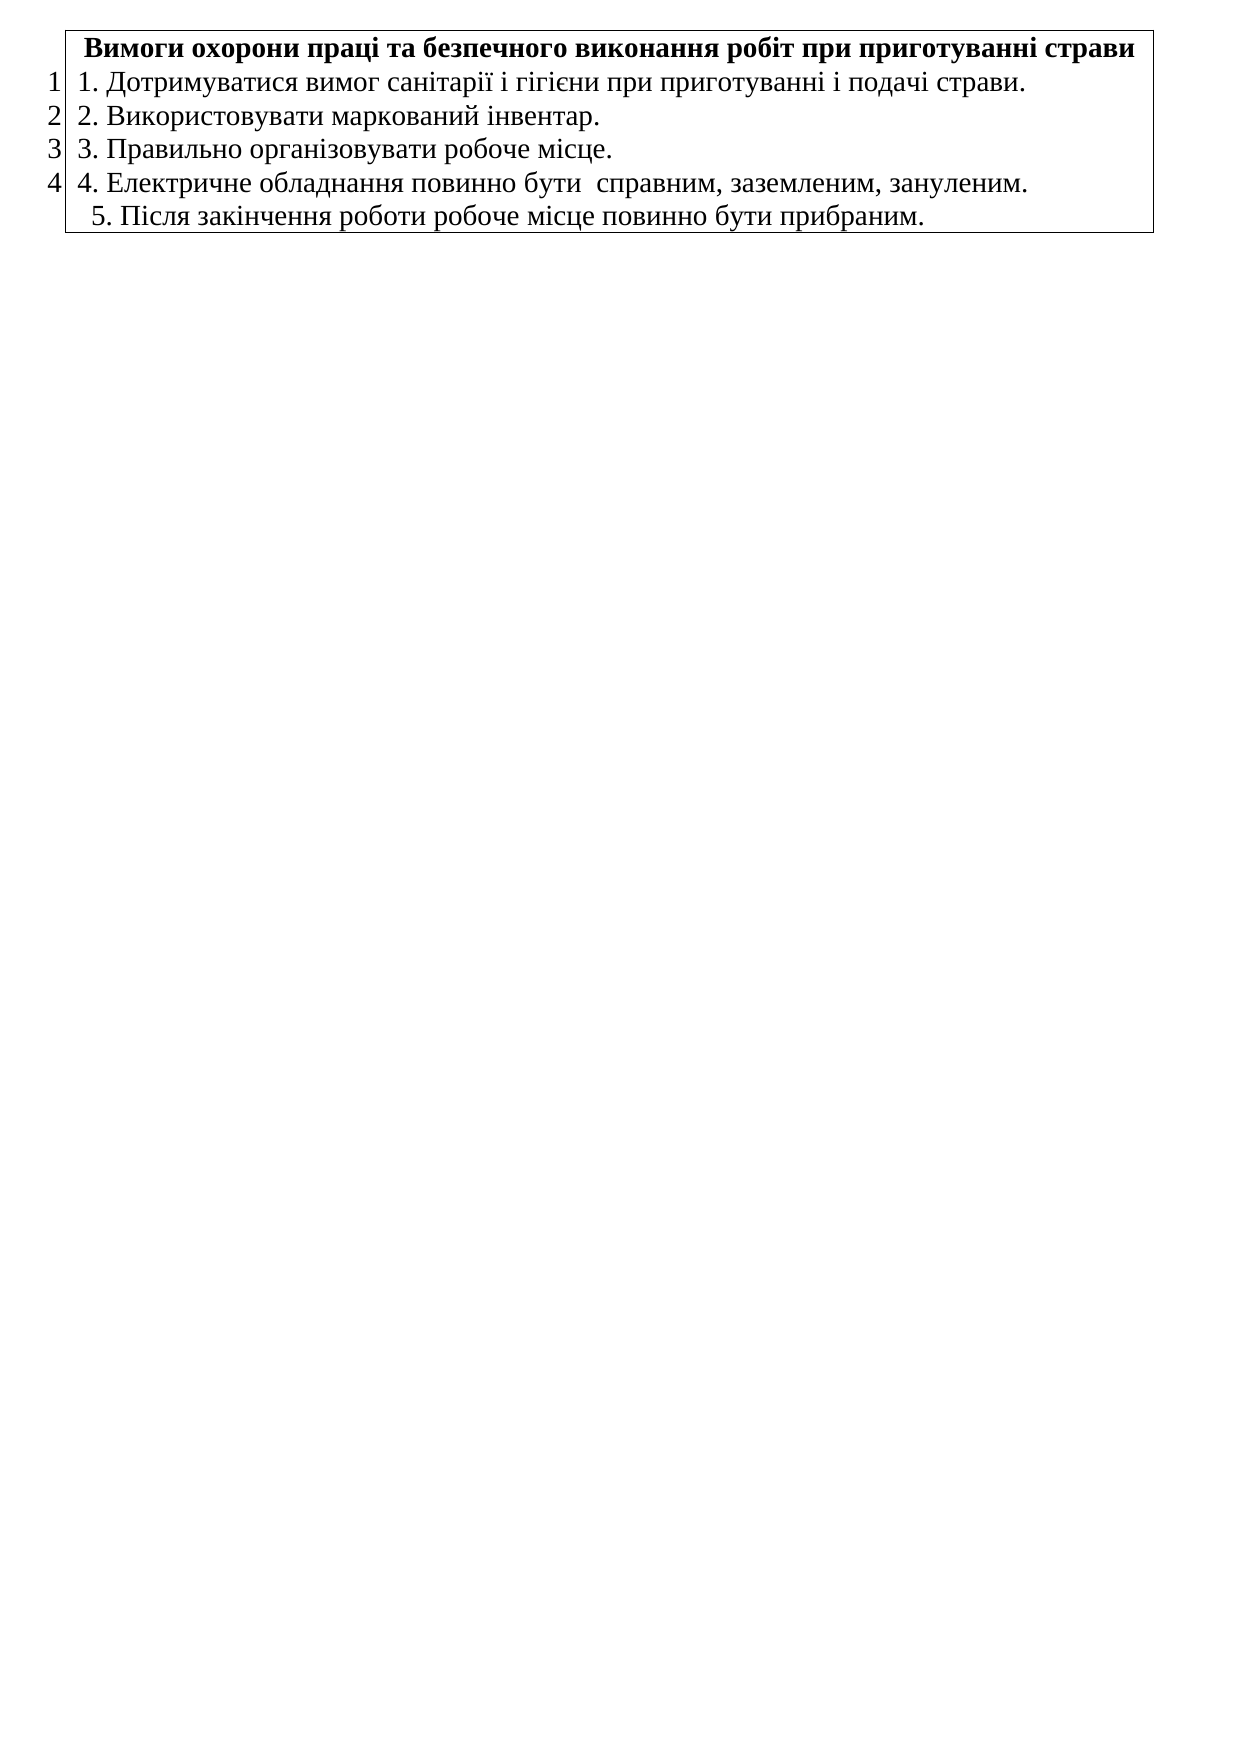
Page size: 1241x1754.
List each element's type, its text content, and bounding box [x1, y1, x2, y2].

table_cell Вимоги охорони праці та безпечного виконання робіт при приготуванні страви 1. Дотримуватися вимог санітарії і гігієни при приготуванні і подачі страви. 2. Використовувати маркований інвентар. 3. Правильно організовувати робоче місце. 4. Електричне обладнання повинно бути справним, заземленим, зануленим. 5. Після закінчення роботи робоче місце повинно бути прибраним. [66, 31, 1153, 232]
